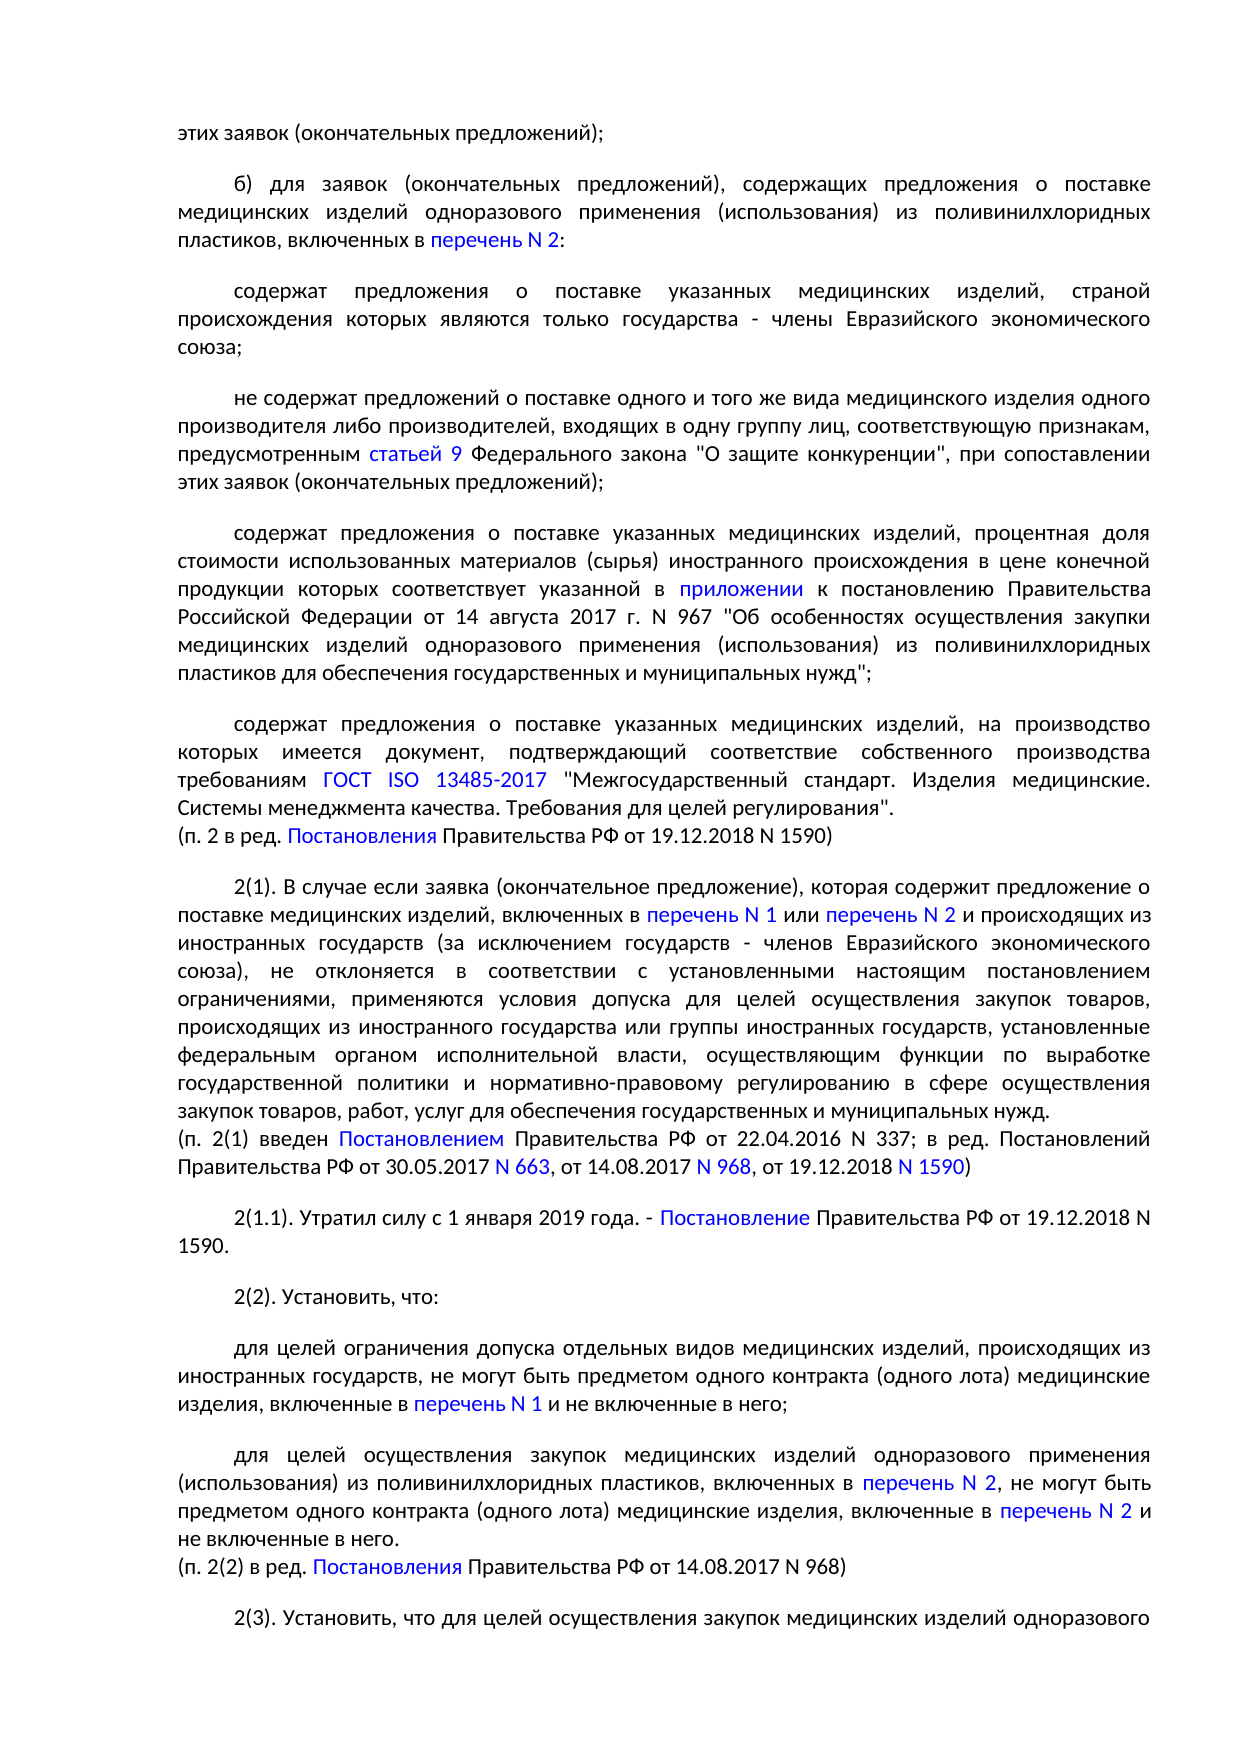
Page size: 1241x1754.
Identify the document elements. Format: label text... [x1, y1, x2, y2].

text содержат предложения о поставке указанных медицинских изделий, процентная доля стоимости использованных материалов (сырья) иностранного происхождения в цене конечной продукции которых соответствует указанной в приложении к постановлению Правительства Российской Федерации от 14 августа 2017 г. N 967 "Об особенностях осуществления закупки медицинских изделий одноразового применения (использования) из поливинилхлоридных пластиков для обеспечения государственных и муниципальных нужд"; [177, 518, 1152, 686]
text 2(1). В случае если заявка (окончательное предложение), которая содержит предложение о поставке медицинских изделий, включенных в перечень N 1 или перечень N 2 и происходящих из иностранных государств (за исключением государств - членов Евразийского экономического союза), не отклоняется в соответствии с установленными настоящим постановлением ограничениями, применяются условия допуска для целей осуществления закупок товаров, происходящих из иностранного государства или группы иностранных государств, установленные федеральным органом исполнительной власти, осуществляющим функции по выработке государственной политики и нормативно-правовому регулированию в сфере осуществления закупок товаров, работ, услуг для обеспечения государственных и муниципальных нужд. [177, 872, 1152, 1124]
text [177, 118, 1152, 146]
text (п. 2 в ред. Постановления Правительства РФ от 19.12.2018 N 1590) [177, 821, 1152, 849]
text содержат предложения о поставке указанных медицинских изделий, на производство которых имеется документ, подтверждающий соответствие собственного производства требованиям ГОСТ ISO 13485-2017 "Межгосударственный стандарт. Изделия медицинские. Системы менеджмента качества. Требования для целей регулирования". [177, 709, 1152, 821]
text 2(1.1). Утратил силу с 1 января 2019 года. - Постановление Правительства РФ от 19.12.2018 N 1590. [177, 1203, 1152, 1259]
text 2(2). Установить, что: [177, 1282, 1152, 1310]
text для целей осуществления закупок медицинских изделий одноразового применения (использования) из поливинилхлоридных пластиков, включенных в перечень N 2, не могут быть предметом одного контракта (одного лота) медицинские изделия, включенные в перечень N 2 и не включенные в него. [177, 1440, 1152, 1552]
text (п. 2(2) в ред. Постановления Правительства РФ от 14.08.2017 N 968) [177, 1552, 1152, 1580]
text для целей ограничения допуска отдельных видов медицинских изделий, происходящих из иностранных государств, не могут быть предметом одного контракта (одного лота) медицинские изделия, включенные в перечень N 1 и не включенные в него; [177, 1333, 1152, 1417]
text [177, 1603, 1152, 1631]
text (п. 2(1) введен Постановлением Правительства РФ от 22.04.2016 N 337; в ред. Постановлений Правительства РФ от 30.05.2017 N 663, от 14.08.2017 N 968, от 19.12.2018 N 1590) [177, 1124, 1152, 1180]
text б) для заявок (окончательных предложений), содержащих предложения о поставке медицинских изделий одноразового применения (использования) из поливинилхлоридных пластиков, включенных в перечень N 2: [177, 169, 1152, 253]
